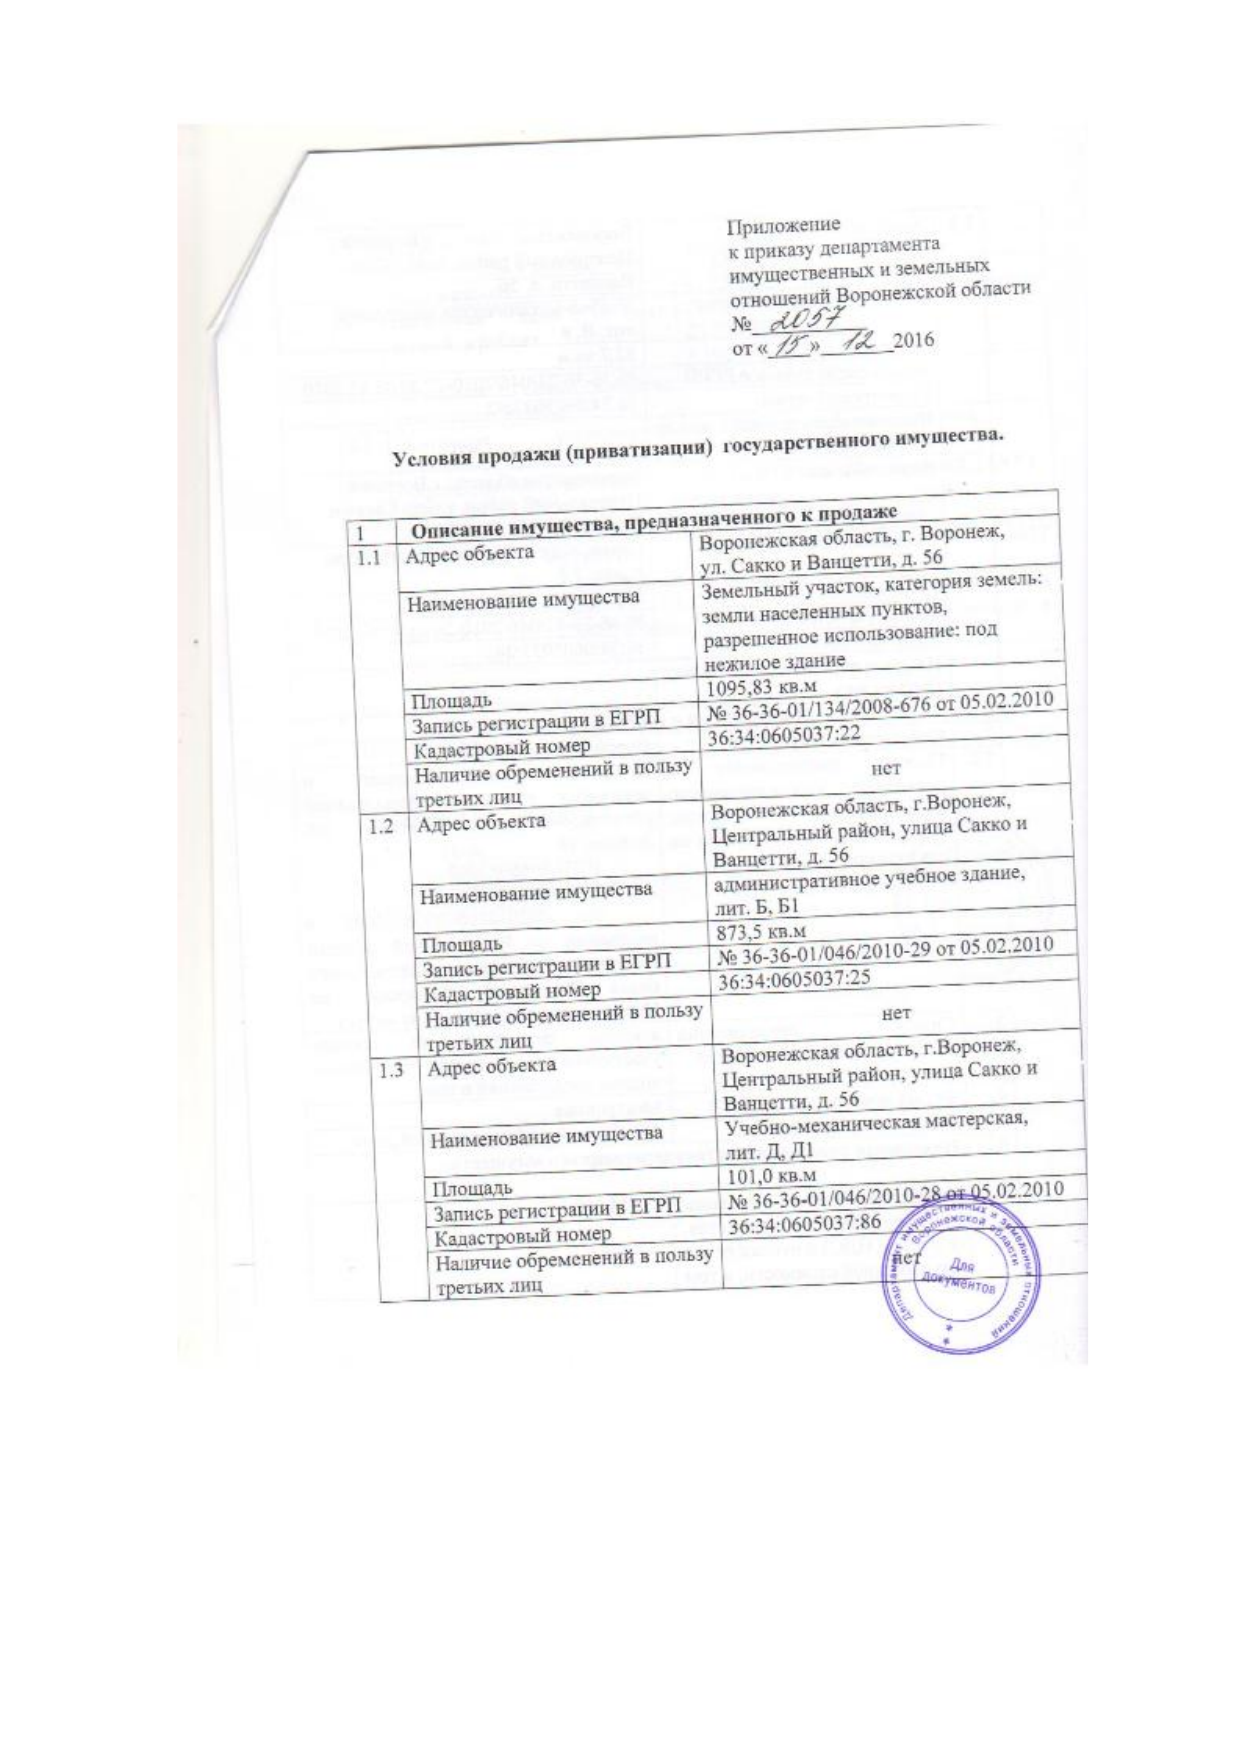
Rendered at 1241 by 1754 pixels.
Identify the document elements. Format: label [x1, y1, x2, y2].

picture [177, 118, 1089, 1369]
